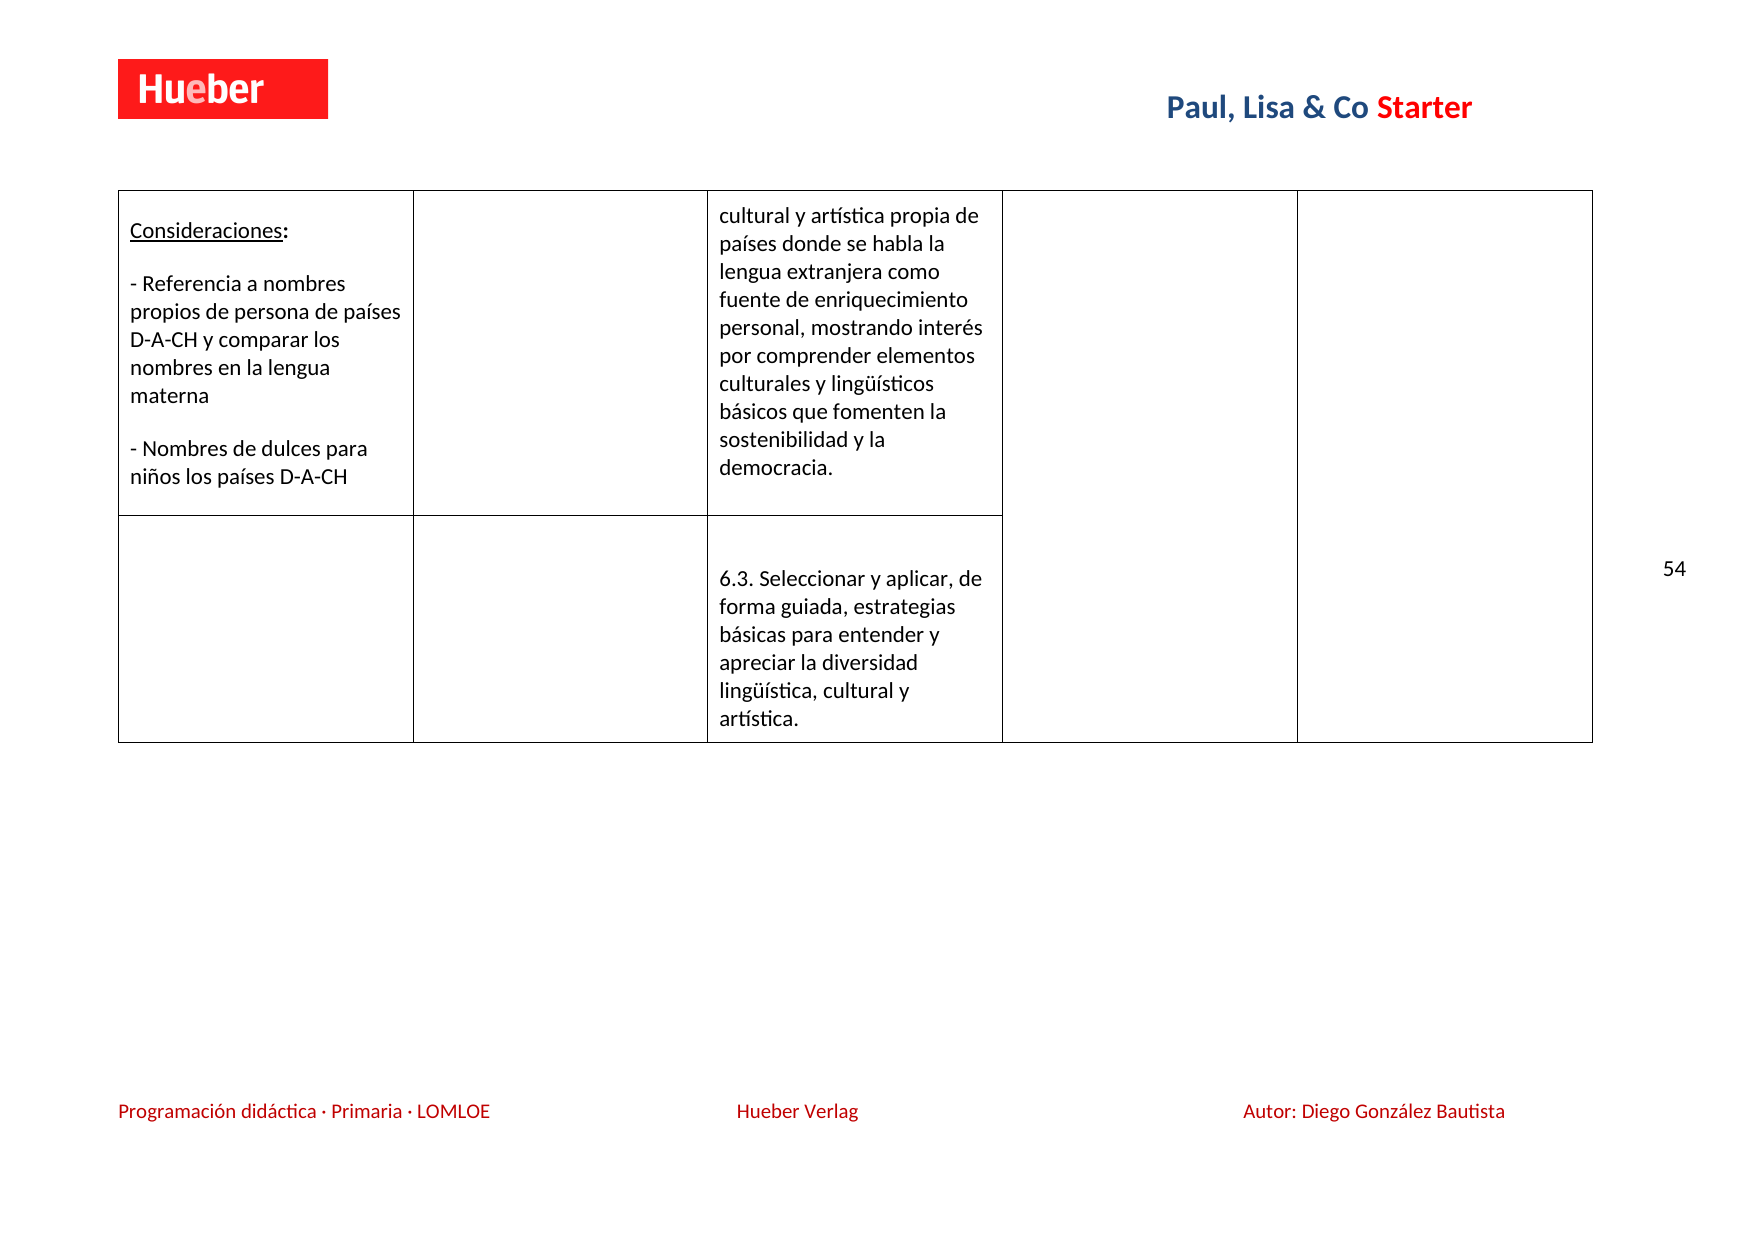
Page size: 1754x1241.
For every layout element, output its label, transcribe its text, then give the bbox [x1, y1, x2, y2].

table_cell [414, 516, 707, 742]
table_cell [119, 516, 413, 742]
table_cell [414, 191, 707, 515]
picture [118, 59, 329, 119]
table_cell 6.3. Seleccionar y aplicar, de forma guiada, estrategias básicas para entender y apreciar la diversidad lingüística, cultural y artística. [708, 516, 1002, 742]
